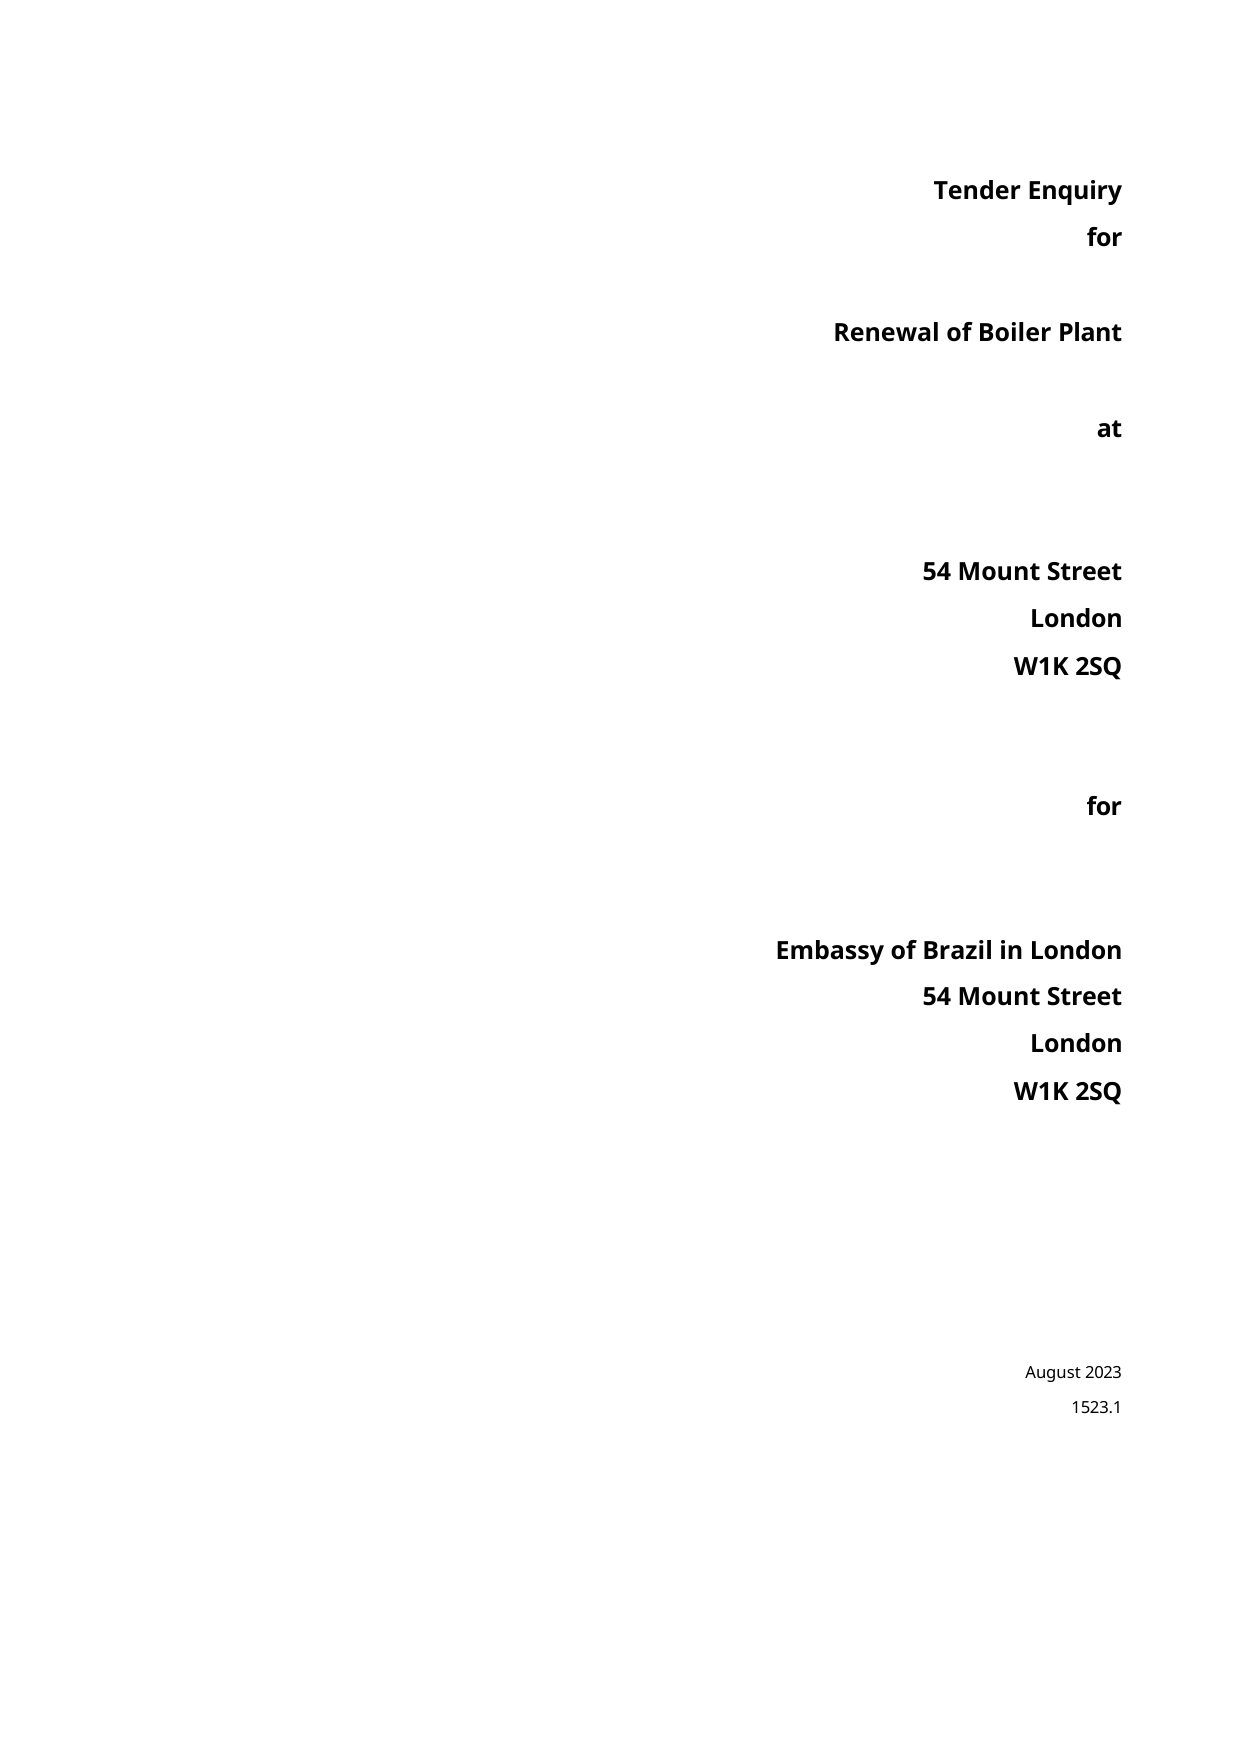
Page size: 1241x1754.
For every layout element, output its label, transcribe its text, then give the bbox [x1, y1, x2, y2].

text London W1K 2SQ [991, 1026, 1122, 1107]
text for [106, 789, 1122, 823]
text Tender Enquiry [106, 173, 1122, 207]
text August 2023 [106, 1361, 1122, 1383]
text London W1K 2SQ [991, 601, 1122, 682]
text Embassy of Brazil in London [106, 932, 1122, 967]
text 54 Mount Street [106, 554, 1122, 588]
text 54 Mount Street [106, 979, 1122, 1013]
text 1523.1 [106, 1396, 1122, 1419]
text at [106, 411, 1122, 445]
text for Renewal of Boiler Plant [793, 219, 1122, 349]
